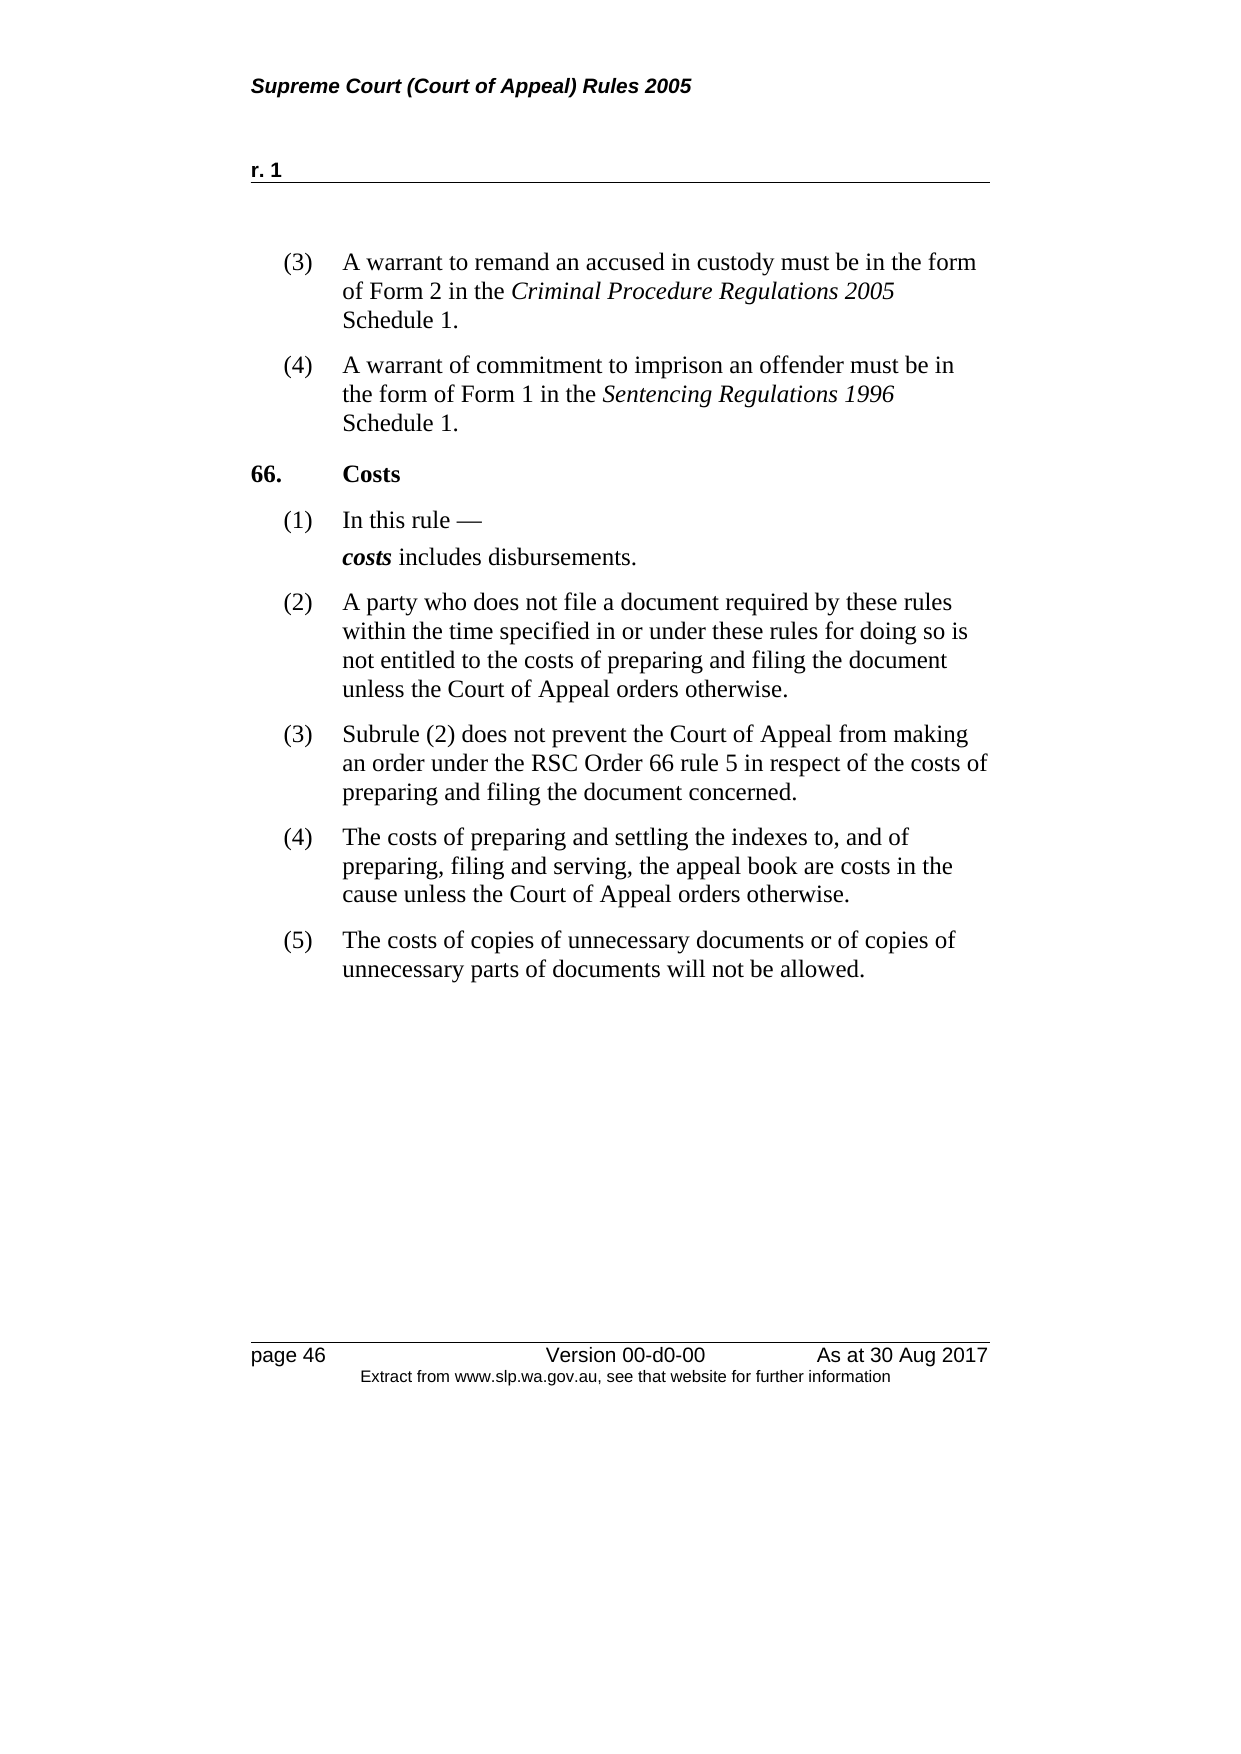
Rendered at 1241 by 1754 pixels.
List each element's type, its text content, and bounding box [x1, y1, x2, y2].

text (4) A warrant of commitment to imprison an offender must be in the form of Form 1 in the Sentencing Regulations 1996 Schedule 1. [251, 350, 990, 437]
text (3) Subrule (2) does not prevent the Court of Appeal from making an order under the RSC Order 66 rule 5 in respect of the costs of preparing and filing the document concerned. [251, 719, 990, 805]
text (2) A party who does not file a document required by these rules within the time specified in or under these rules for doing so is not entitled to the costs of preparing and filing the document unless the Court of Appeal orders otherwise. [251, 587, 990, 702]
subtitle 66. Costs [251, 459, 990, 488]
text costs includes disbursements. [251, 542, 990, 571]
text (1) In this rule — [251, 505, 990, 534]
text (3) A warrant to remand an accused in custody must be in the form of Form 2 in the Criminal Procedure Regulations 2005 Schedule 1. [251, 247, 990, 334]
text (4) The costs of preparing and settling the indexes to, and of preparing, filing and serving, the appeal book are costs in the cause unless the Court of Appeal orders otherwise. [251, 822, 990, 908]
text (5) The costs of copies of unnecessary documents or of copies of unnecessary parts of documents will not be allowed. [251, 925, 990, 982]
